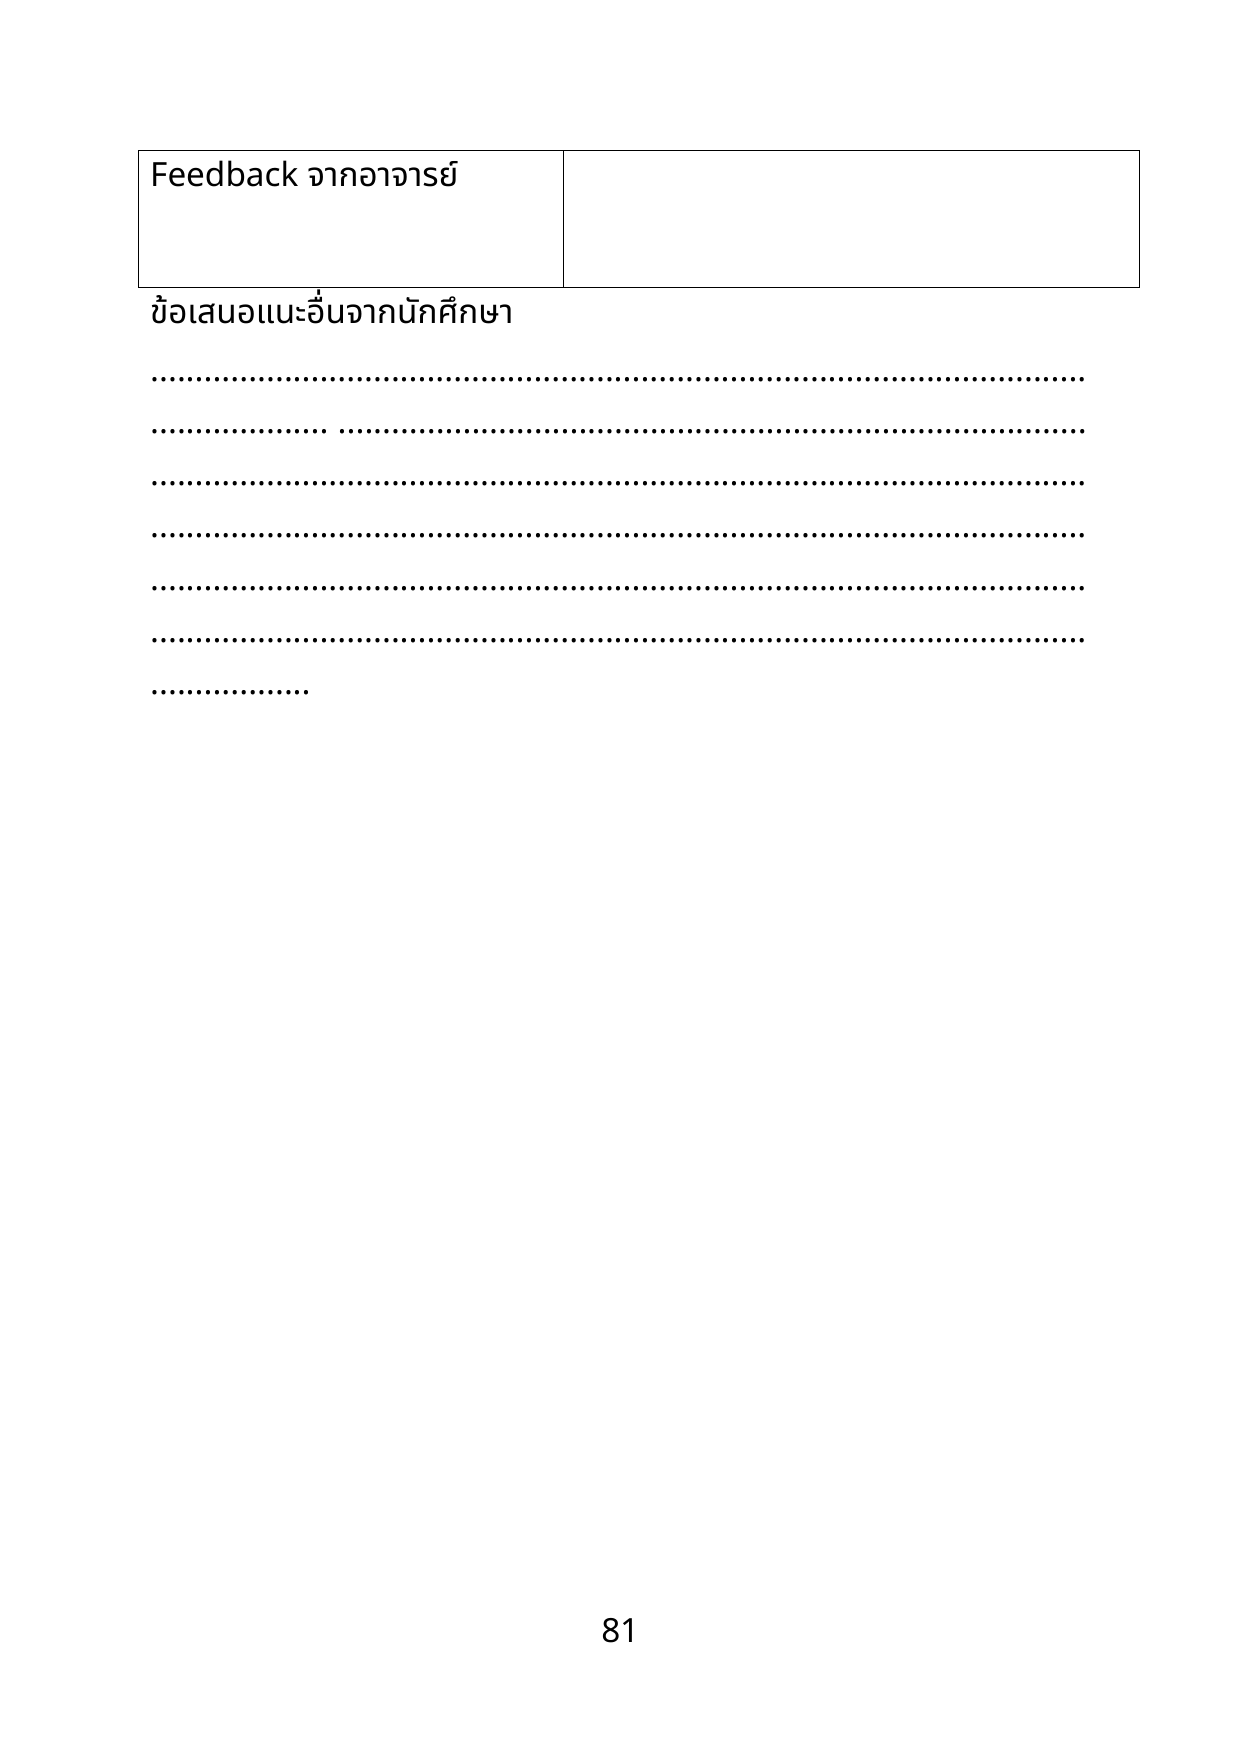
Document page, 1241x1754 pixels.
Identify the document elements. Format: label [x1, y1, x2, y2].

table_cell [564, 151, 1139, 287]
table_cell [139, 151, 563, 287]
